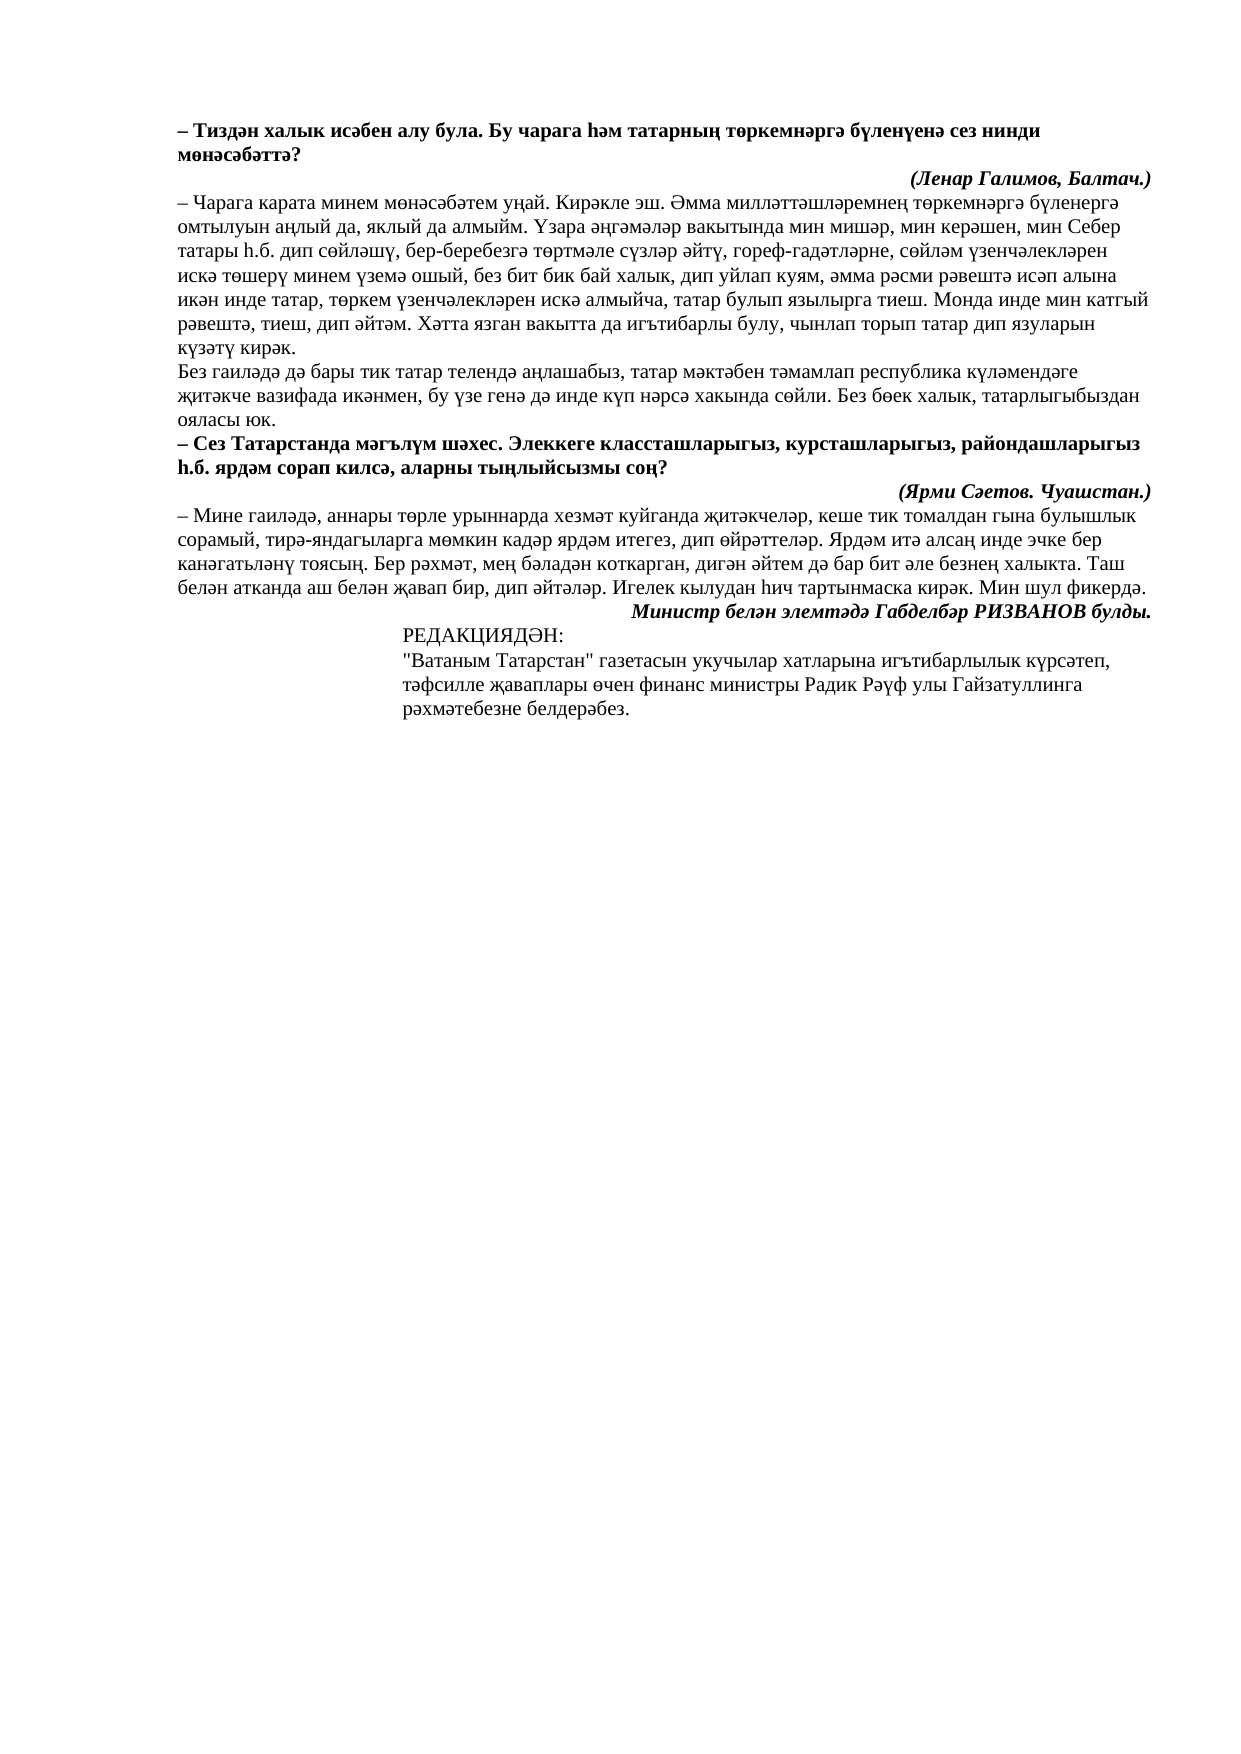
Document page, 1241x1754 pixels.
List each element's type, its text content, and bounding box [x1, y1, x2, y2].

text "Ватаным Татарстан" газетасын укучылар хатларына игътибарлылык күрсәтеп, тәфсилле җаваплары өчен финанс министры Радик Рәүф улы Гайзатуллинга рәхмәтебезне белдерәбез. [402, 647, 1152, 720]
text (Ярми Сәетов. Чуашстан.) [177, 479, 1152, 503]
text Министр белән элемтәдә Габделбәр Ризванов булды. [177, 599, 1152, 623]
text – Тиздән халык исәбен алу була. Бу чарага һәм татарның төркемнәргә бүленүенә сез нинди мөнәсәбәттә? [177, 118, 1152, 166]
text (Ленар Галимов, Балтач.) [177, 166, 1152, 190]
text Без гаиләдә дә бары тик татар телендә аңлашабыз, татар мәктәбен тәмамлап республика күләмендәге җитәкче вазифада икәнмен, бу үзе генә дә инде күп нәрсә хакында сөйли. Без бөек халык, татарлыгыбыздан ояласы юк. [177, 359, 1152, 431]
text – Мине гаиләдә, аннары төрле урыннарда хезмәт куйганда җитәкчеләр, кеше тик томалдан гына булышлык сорамый, тирә-яндагыларга мөмкин кадәр ярдәм итегез, дип өйрәттеләр. Ярдәм итә алсаң инде эчке бер канәгатьләнү тоясың. Бер рәхмәт, мең бәладән коткарган, дигән әйтем дә бар бит әле безнең халыкта. Таш белән атканда аш белән җавап бир, дип әйтәләр. Игелек кылудан һич тартынмаска кирәк. Мин шул фикердә. [177, 503, 1152, 599]
text Редакциядән: [402, 623, 1152, 647]
text – Чарага карата минем мөнәсәбәтем уңай. Кирәкле эш. Әмма милләттәшләремнең төркемнәргә бүленергә омтылуын аңлый да, яклый да алмыйм. Үзара әңгәмәләр вакытында мин мишәр, мин керәшен, мин Себер татары һ.б. дип сөйләшү, бер-беребезгә төртмәле сүзләр әйтү, гореф-гадәтләрне, сөйләм үзенчәлекләрен искә төшерү минем үземә ошый, без бит бик бай халык, дип уйлап куям, әмма рәсми рәвештә исәп алына икән инде татар, төркем үзенчәлекләрен искә алмыйча, татар булып язылырга тиеш. Монда инде мин катгый рәвештә, тиеш, дип әйтәм. Хәтта язган вакытта да игътибарлы булу, чынлап торып татар дип язуларын күзәтү кирәк. [177, 190, 1152, 359]
text – Сез Татарстанда мәгълүм шәхес. Элеккеге классташларыгыз, курсташларыгыз, райондашларыгыз һ.б. ярдәм сорап килсә, аларны тыңлыйсызмы соң? [177, 431, 1152, 479]
